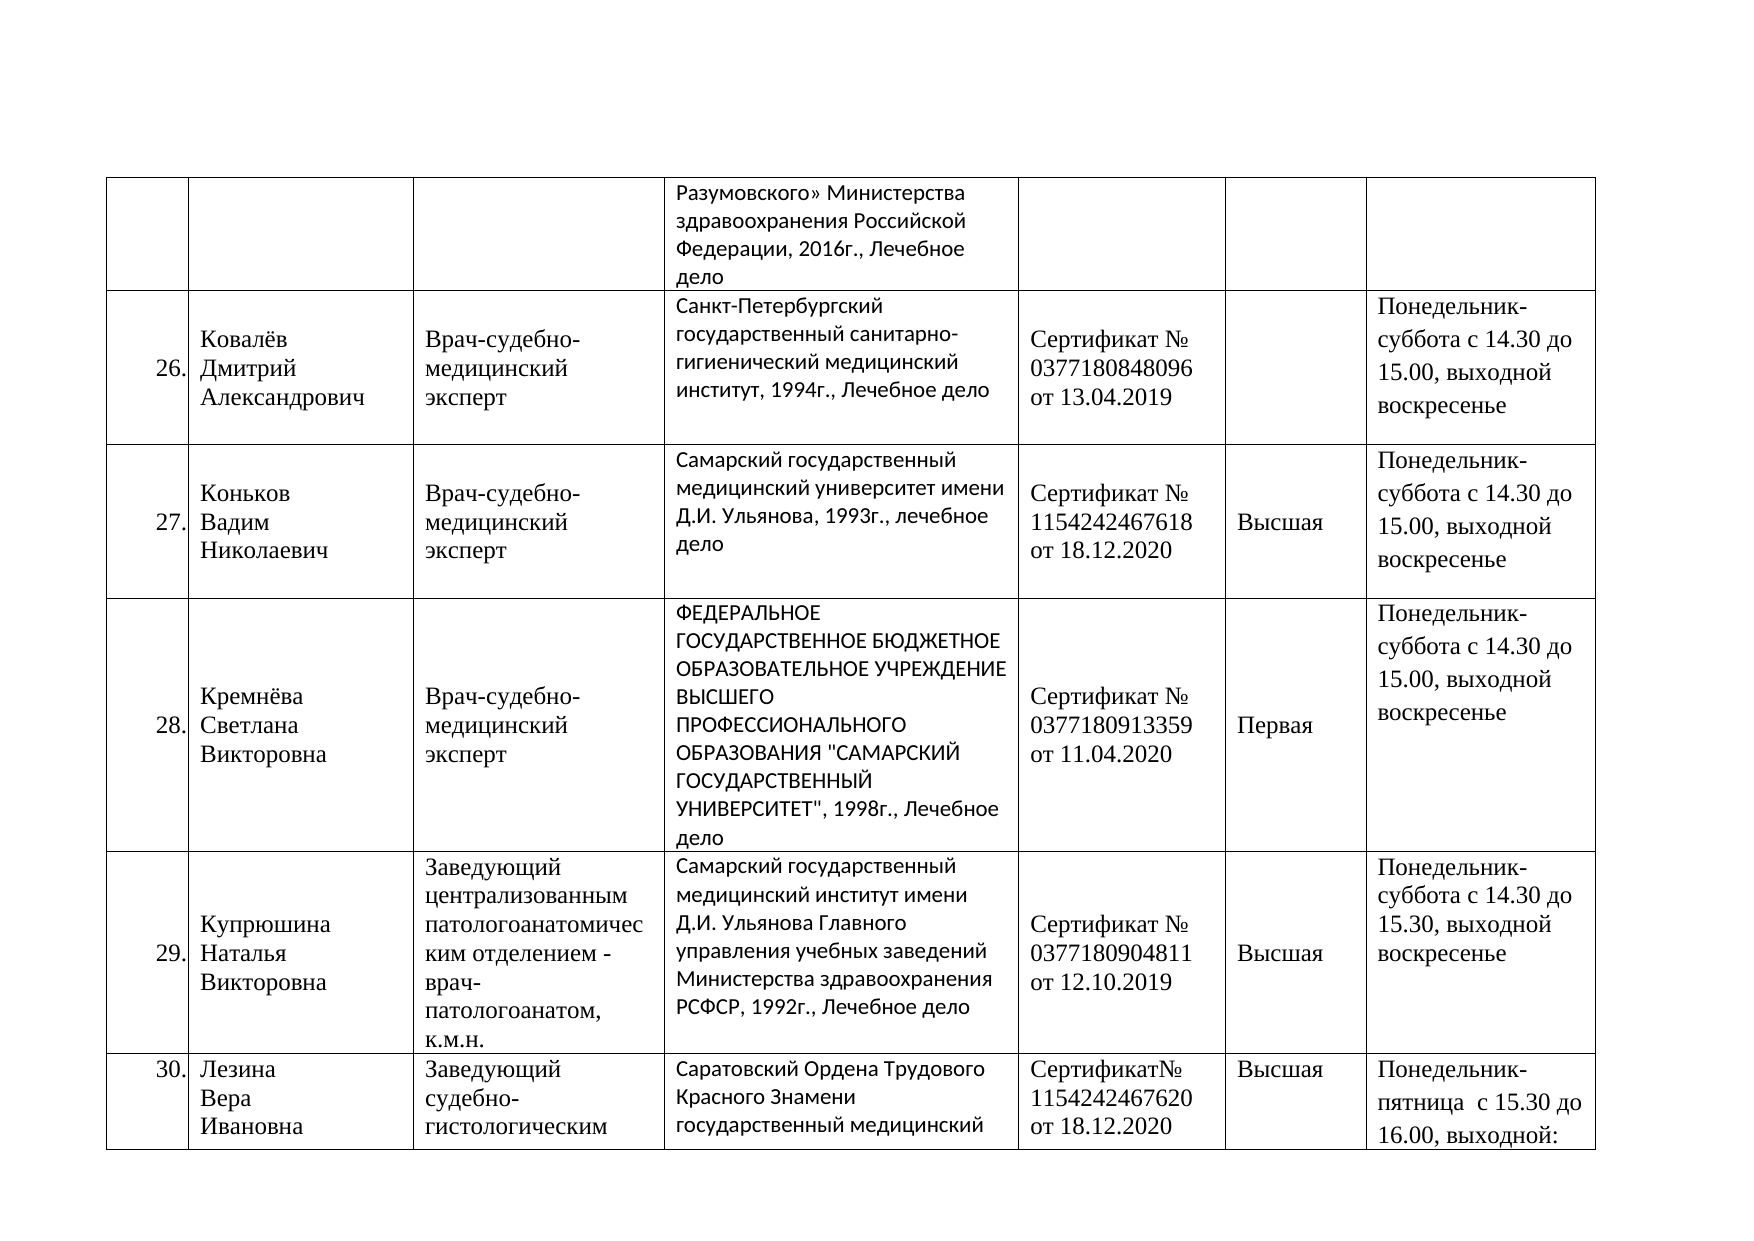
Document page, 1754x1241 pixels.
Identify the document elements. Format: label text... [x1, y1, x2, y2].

table_cell Высшая [1226, 852, 1366, 1053]
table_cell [414, 1054, 664, 1149]
table_cell Сертификат № 0377180904811 от 12.10.2019 [1019, 852, 1225, 1053]
table_cell Самарский государственный медицинский университет имени Д.И. Ульянова, 1993г., лечебное дело [665, 445, 1018, 597]
table_cell Высшая [1226, 1054, 1366, 1149]
table_cell Высшая [1226, 445, 1366, 597]
table_cell Врач-судебно-медицинский эксперт [414, 445, 664, 597]
table_cell [107, 445, 188, 597]
table_cell [107, 178, 188, 290]
table_cell Понедельник- суббота с 14.30 до 15.30, выходной воскресенье [1367, 852, 1595, 1053]
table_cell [665, 178, 1018, 290]
table_cell Санкт-Петербургский государственный санитарно-гигиенический медицинский институт, 1994г., Лечебное дело [665, 291, 1018, 444]
table_cell [107, 852, 188, 1053]
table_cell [414, 178, 664, 290]
table_cell Заведующий централизованным патологоанатомическим отделением - врач-патологоанатом, к.м.н. [414, 852, 664, 1053]
table_cell [107, 599, 188, 851]
table_cell Первая [1226, 599, 1366, 851]
table_cell [107, 291, 188, 444]
table_cell Коньков Вадим Николаевич [189, 445, 413, 597]
table_cell Ковалёв Дмитрий Александрович [189, 291, 413, 444]
table_cell Понедельник- суббота с 14.30 до 15.00, выходной воскресенье [1367, 291, 1595, 444]
table_cell Сертификат № 1154242467618 от 18.12.2020 [1019, 445, 1225, 597]
table_cell Сертификат № 0377180848096 от 13.04.2019 [1019, 291, 1225, 444]
table_cell ФЕДЕРАЛЬНОЕ ГОСУДАРСТВЕННОЕ БЮДЖЕТНОЕ ОБРАЗОВАТЕЛЬНОЕ УЧРЕЖДЕНИЕ ВЫСШЕГО ПРОФЕССИОНАЛЬНОГО ОБРАЗОВАНИЯ "САМАРСКИЙ ГОСУДАРСТВЕННЫЙ УНИВЕРСИТЕТ", 1998г., Лечебное дело [665, 599, 1018, 851]
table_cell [1019, 1054, 1225, 1149]
table_cell [1226, 291, 1366, 444]
table_cell [107, 1054, 188, 1149]
table_cell [1226, 178, 1366, 290]
table_cell Кремнёва Светлана Викторовна [189, 599, 413, 851]
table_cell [1367, 178, 1595, 290]
table_cell Понедельник- суббота с 14.30 до 15.00, выходной воскресенье [1367, 445, 1595, 597]
table_cell Сертификат № 0377180913359 от 11.04.2020 [1019, 599, 1225, 851]
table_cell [665, 1054, 1018, 1149]
table_cell Врач-судебно-медицинский эксперт [414, 599, 664, 851]
table_cell Самарский государственный медицинский институт имени Д.И. Ульянова Главного управления учебных заведений Министерства здравоохранения РСФСР, 1992г., Лечебное дело [665, 852, 1018, 1053]
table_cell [1367, 1054, 1595, 1149]
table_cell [1019, 178, 1225, 290]
table_cell Врач-судебно-медицинский эксперт [414, 291, 664, 444]
table_cell Понедельник- суббота с 14.30 до 15.00, выходной воскресенье [1367, 599, 1595, 851]
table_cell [189, 178, 413, 290]
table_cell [189, 1054, 413, 1149]
table_cell Купрюшина Наталья Викторовна [189, 852, 413, 1053]
